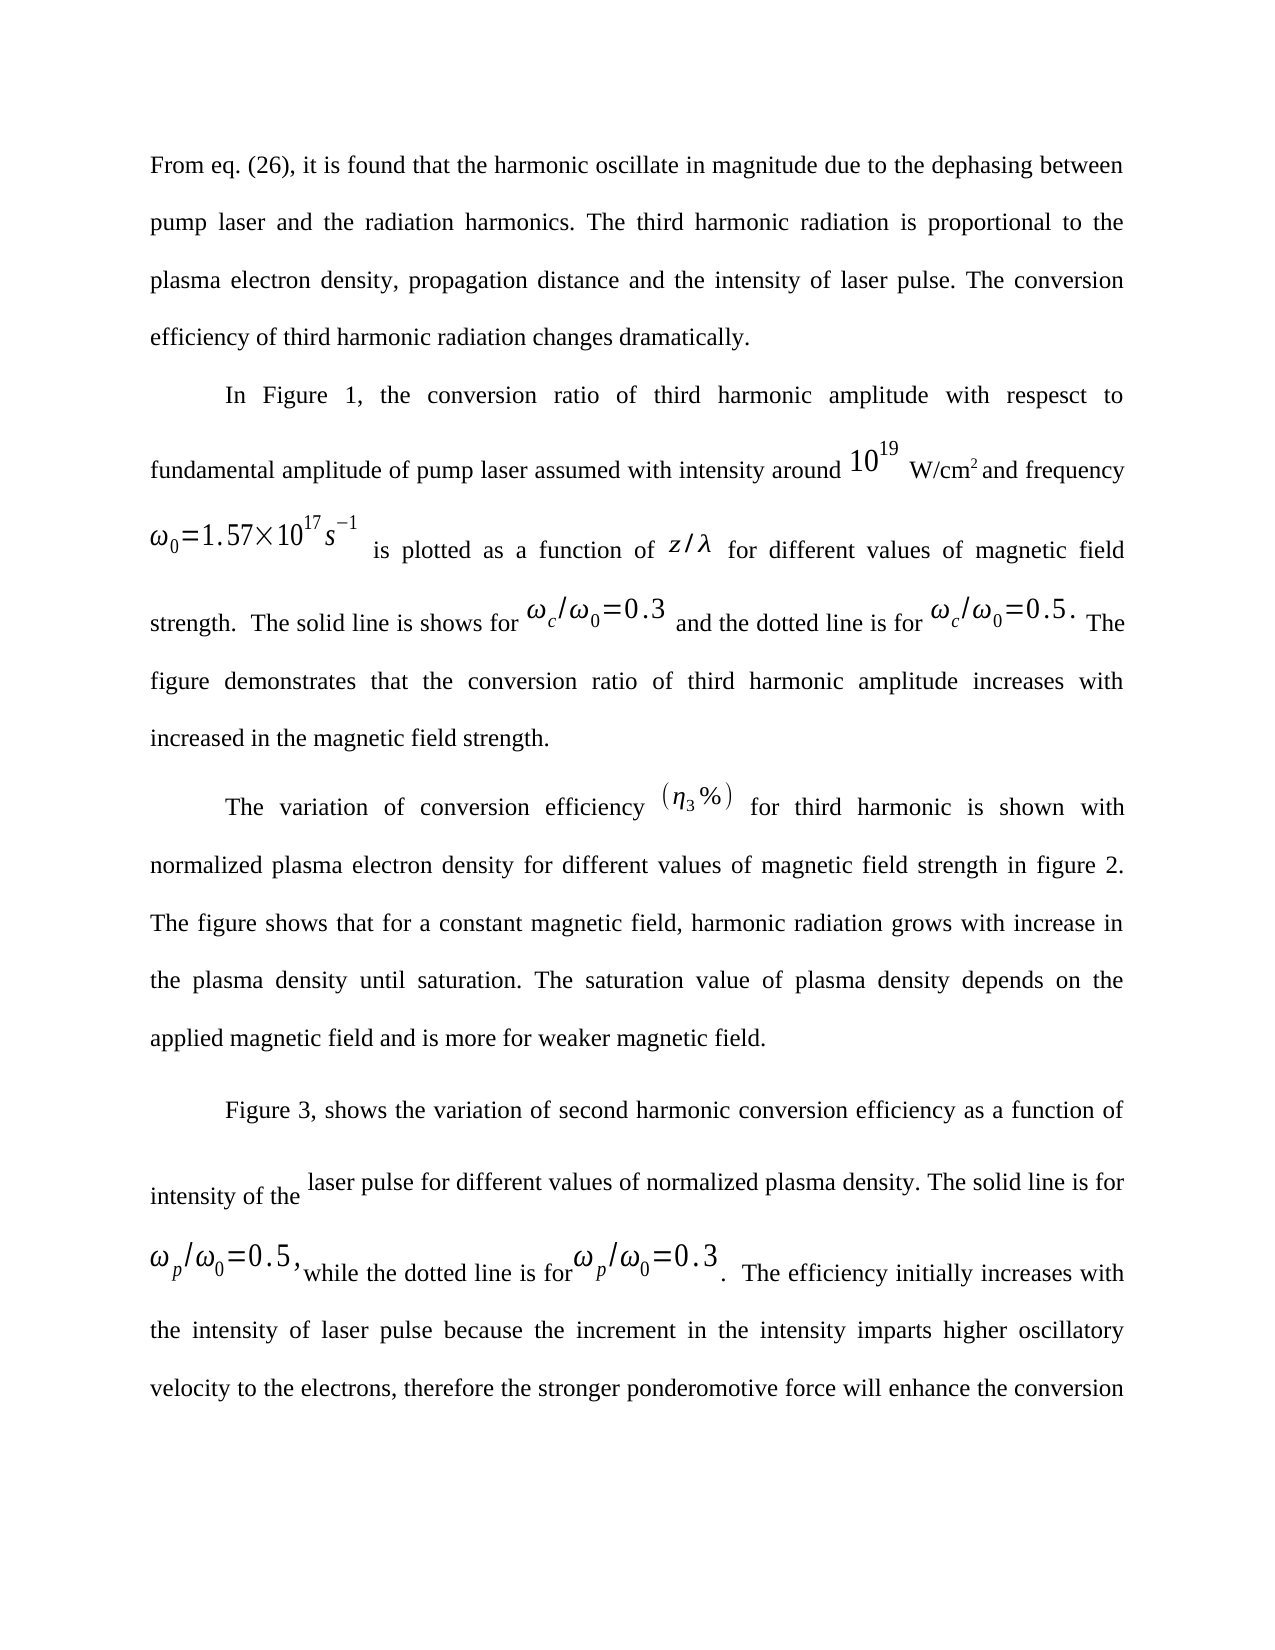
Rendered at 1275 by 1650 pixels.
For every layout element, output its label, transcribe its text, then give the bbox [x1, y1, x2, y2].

text The variation of conversion efficiency for third harmonic is shown with normalized plasma electron density for different values of magnetic field strength in figure 2. The figure shows that for a constant magnetic field, harmonic radiation grows with increase in the plasma density until saturation. The saturation value of plasma density depends on the applied magnetic field and is more for weaker magnetic field. [150, 781, 1125, 1052]
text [150, 1080, 1125, 1402]
text From eq. (26), it is found that the harmonic oscillate in magnitude due to the dephasing between pump laser and the radiation harmonics. The third harmonic radiation is proportional to the plasma electron density, propagation distance and the intensity of laser pulse. The conversion efficiency of third harmonic radiation changes dramatically. [150, 150, 1125, 351]
text In Figure 1, the conversion ratio of third harmonic amplitude with respesct to fundamental amplitude of pump laser assumed with intensity around W/cm2 and frequency is plotted as a function of for different values of magnetic field strength. The solid line is shows for and the dotted line is for The figure demonstrates that the conversion ratio of third harmonic amplitude increases with increased in the magnetic field strength. [150, 380, 1125, 752]
